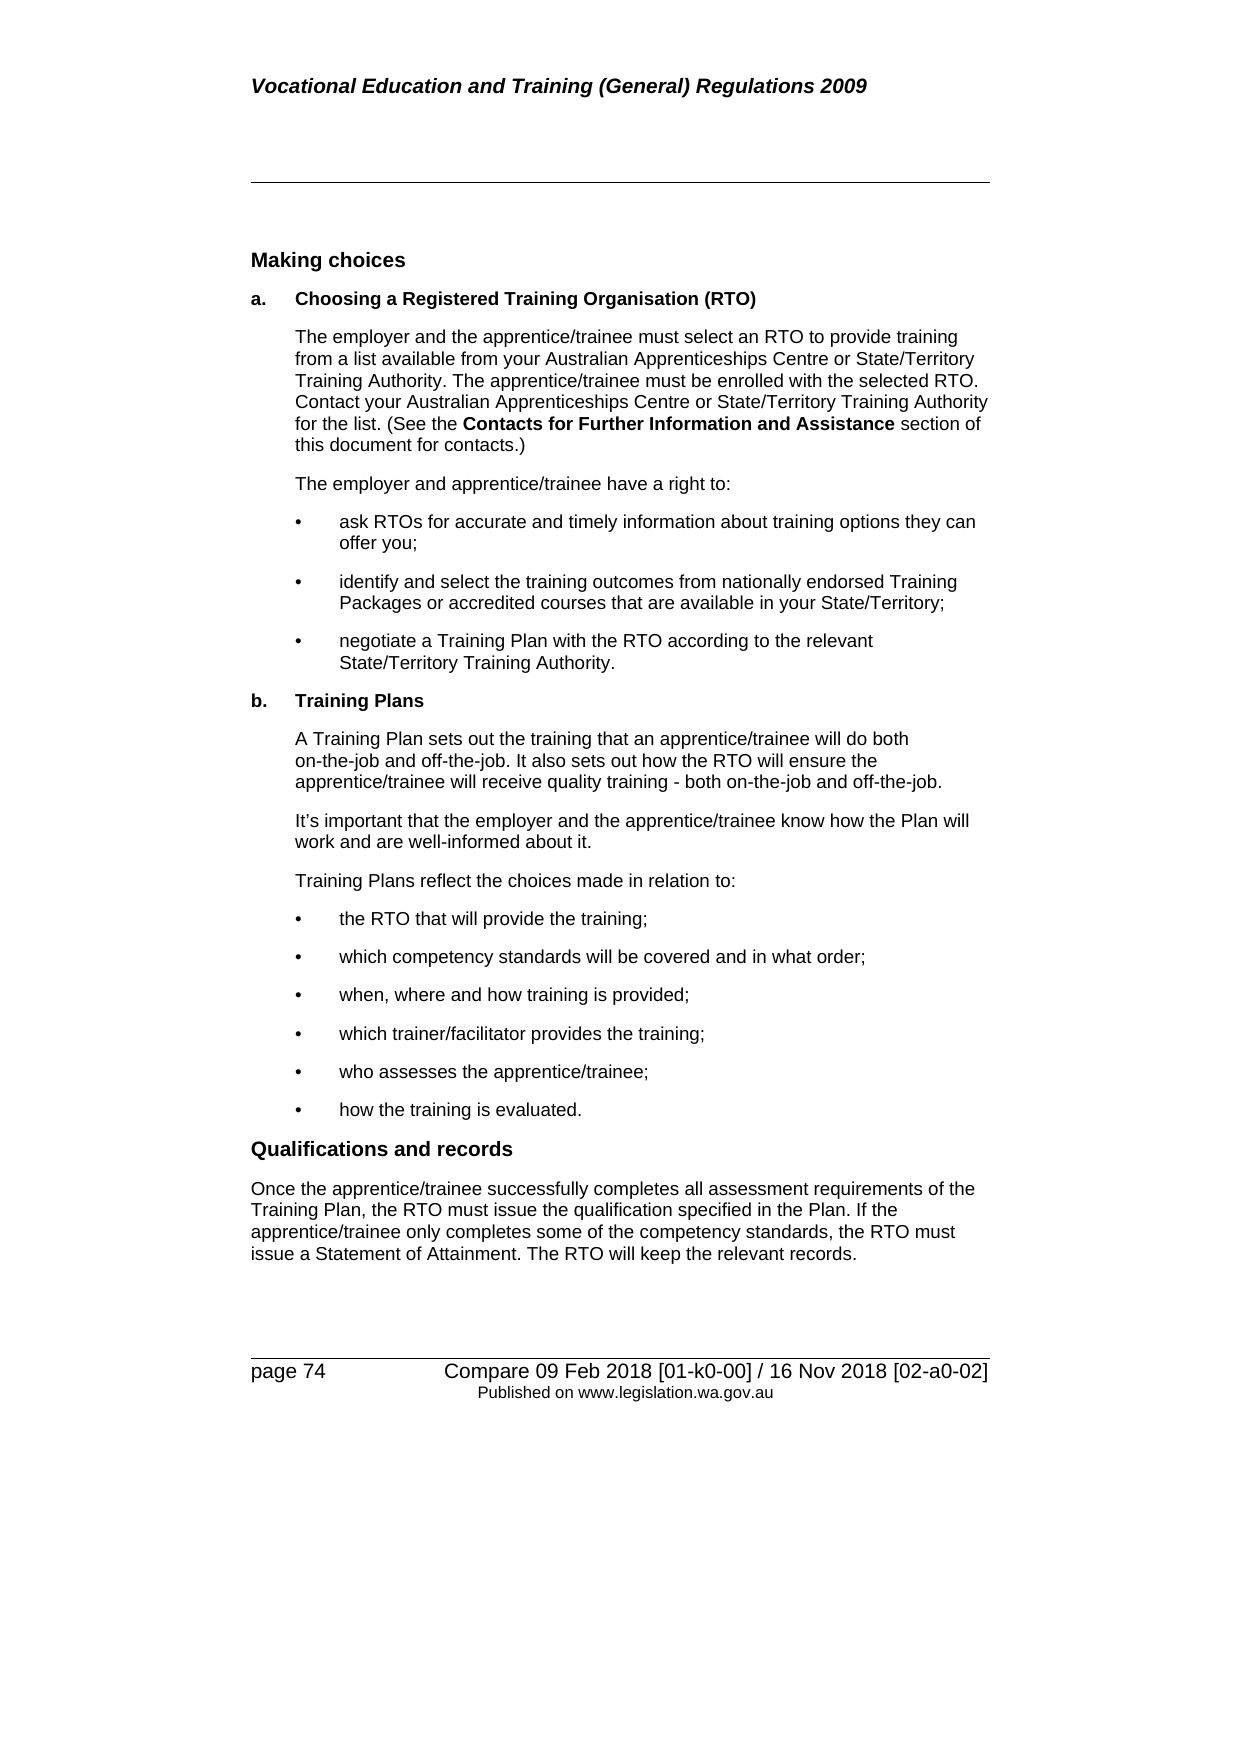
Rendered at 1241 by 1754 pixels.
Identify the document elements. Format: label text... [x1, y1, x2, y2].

text It’s important that the employer and the apprentice/trainee know how the Plan will work and are well-informed about it. [295, 809, 990, 853]
text • negotiate a Training Plan with the RTO according to the relevant State/Territory Training Authority. [295, 630, 990, 673]
text • which competency standards will be covered and in what order; [295, 946, 990, 967]
text Qualifications and records [251, 1137, 990, 1161]
text • which trainer/facilitator provides the training; [295, 1022, 990, 1044]
text • identify and select the training outcomes from nationally endorsed Training Packages or accredited courses that are available in your State/Territory; [295, 570, 990, 613]
text The employer and the apprentice/trainee must select an RTO to provide training from a list available from your Australian Apprenticeships Centre or State/Territory Training Authority. The apprentice/trainee must be enrolled with the selected RTO. Contact your Australian Apprenticeships Centre or State/Territory Training Authority for the list. (See the Contacts for Further Information and Assistance section of this document for contacts.) [295, 326, 990, 456]
text a. Choosing a Registered Training Organisation (RTO) [251, 288, 990, 310]
text • how the training is evaluated. [295, 1099, 990, 1120]
text b. Training Plans [251, 690, 990, 712]
text • the RTO that will provide the training; [295, 908, 990, 929]
text The employer and apprentice/trainee have a right to: [295, 472, 990, 494]
text • when, where and how training is provided; [295, 984, 990, 1006]
text Training Plans reflect the choices made in relation to: [295, 869, 990, 891]
text • ask RTOs for accurate and timely information about training options they can offer you; [295, 511, 990, 554]
text A Training Plan sets out the training that an apprentice/trainee will do both on-the-job and off-the-job. It also sets out how the RTO will ensure the apprentice/trainee will receive quality training - both on-the-job and off-the-job. [295, 728, 990, 793]
text • who assesses the apprentice/trainee; [295, 1061, 990, 1082]
text Making choices [251, 247, 990, 271]
text Once the apprentice/trainee successfully completes all assessment requirements of the Training Plan, the RTO must issue the qualification specified in the Plan. If the apprentice/trainee only completes some of the competency standards, the RTO must issue a Statement of Attainment. The RTO will keep the relevant records. [251, 1178, 990, 1264]
